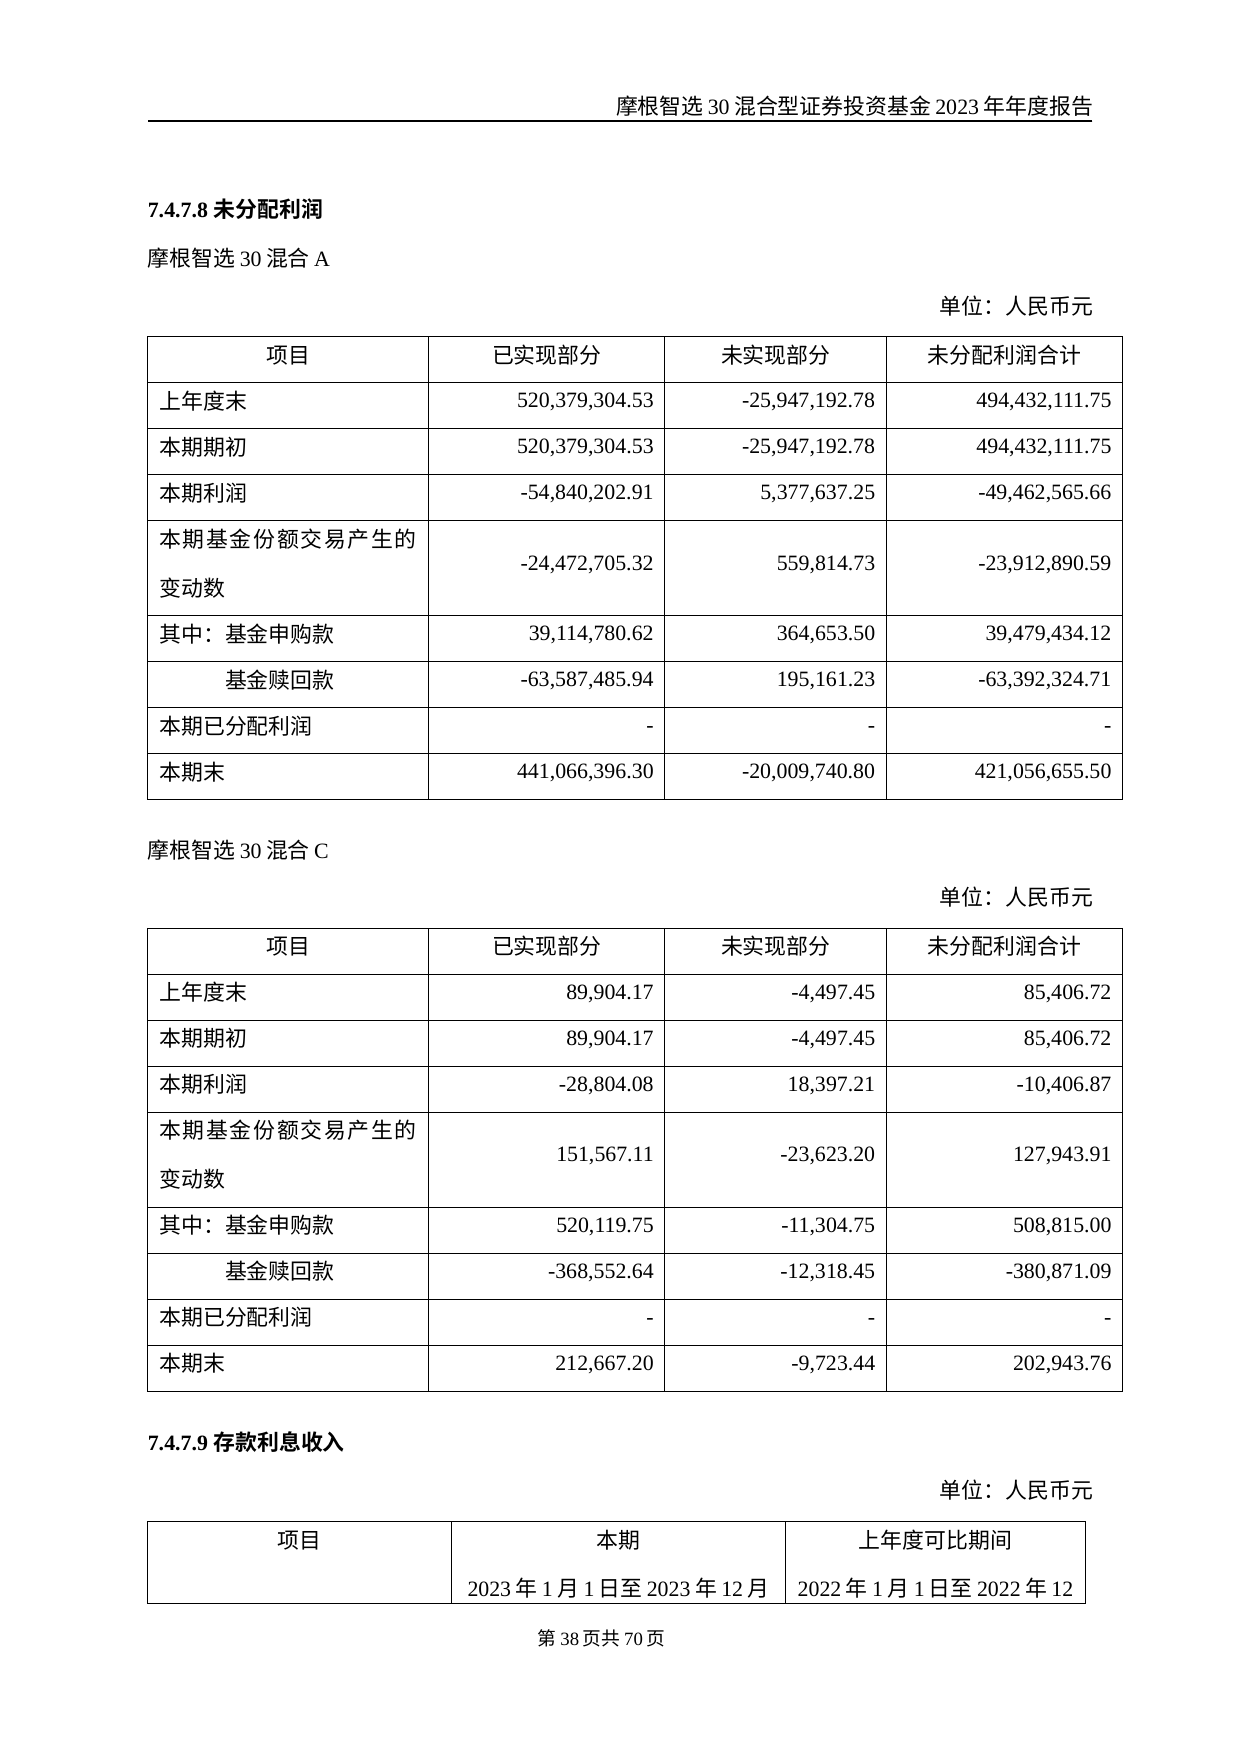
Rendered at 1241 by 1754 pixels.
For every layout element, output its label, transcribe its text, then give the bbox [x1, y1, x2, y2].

table_cell 基金赎回款 [148, 1254, 428, 1299]
table_cell 其中：基金申购款 [148, 1208, 428, 1253]
table_cell 本期基金份额交易产生的变动数 [148, 521, 428, 615]
table_cell -4,497.45 [665, 1021, 886, 1066]
table_cell 本期末 [148, 1346, 428, 1391]
table_cell 494,432,111.75 [887, 429, 1122, 474]
table_header 项目 [148, 337, 428, 382]
table_header 未实现部分 [665, 929, 886, 974]
table_cell 364,653.50 [665, 616, 886, 661]
table_header 已实现部分 [429, 337, 664, 382]
table_header 未分配利润合计 [887, 337, 1122, 382]
table_cell -63,587,485.94 [429, 662, 664, 707]
table_cell - [665, 708, 886, 753]
table_cell 5,377,637.25 [665, 475, 886, 520]
table_header 未分配利润合计 [887, 929, 1122, 974]
table_cell -24,472,705.32 [429, 521, 664, 615]
table_cell 本期期初 [148, 1021, 428, 1066]
table_cell 其中：基金申购款 [148, 616, 428, 661]
table_cell 421,056,655.50 [887, 754, 1122, 799]
table_cell 39,479,434.12 [887, 616, 1122, 661]
table_cell 本期期初 [148, 429, 428, 474]
text 单位：人民币元 [148, 289, 1092, 320]
table_cell 85,406.72 [887, 975, 1122, 1020]
table_cell -63,392,324.71 [887, 662, 1122, 707]
table_cell -11,304.75 [665, 1208, 886, 1253]
table_cell 89,904.17 [429, 975, 664, 1020]
table_cell 本期末 [148, 754, 428, 799]
table_cell 本期利润 [148, 475, 428, 520]
table_cell 89,904.17 [429, 1021, 664, 1066]
table_cell - [429, 1300, 664, 1345]
table_cell 基金赎回款 [148, 662, 428, 707]
table_header 已实现部分 [429, 929, 664, 974]
table_cell 本期已分配利润 [148, 708, 428, 753]
table_cell -10,406.87 [887, 1067, 1122, 1112]
table_cell -23,912,890.59 [887, 521, 1122, 615]
table_cell -20,009,740.80 [665, 754, 886, 799]
table_cell -4,497.45 [665, 975, 886, 1020]
table_cell -28,804.08 [429, 1067, 664, 1112]
table_cell -49,462,565.66 [887, 475, 1122, 520]
table_cell -23,623.20 [665, 1113, 886, 1207]
table_cell -368,552.64 [429, 1254, 664, 1299]
table_cell -380,871.09 [887, 1254, 1122, 1299]
table_cell -12,318.45 [665, 1254, 886, 1299]
text 单位：人民币元 [148, 1473, 1092, 1505]
table_cell -25,947,192.78 [665, 429, 886, 474]
text 7.4.7.9 存款利息收入 [148, 1424, 1092, 1457]
table_cell 39,114,780.62 [429, 616, 664, 661]
table_cell 559,814.73 [665, 521, 886, 615]
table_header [786, 1522, 1085, 1603]
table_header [452, 1522, 785, 1603]
table_cell 本期利润 [148, 1067, 428, 1112]
table_cell - [887, 1300, 1122, 1345]
table_cell 494,432,111.75 [887, 383, 1122, 428]
table_cell 85,406.72 [887, 1021, 1122, 1066]
table_cell 上年度末 [148, 975, 428, 1020]
table_cell 本期基金份额交易产生的变动数 [148, 1113, 428, 1207]
table_header 项目 [148, 929, 428, 974]
table_cell 520,379,304.53 [429, 383, 664, 428]
text 摩根智选30混合C [148, 833, 1092, 864]
table_cell 151,567.11 [429, 1113, 664, 1207]
table_header 未实现部分 [665, 337, 886, 382]
table_cell 520,119.75 [429, 1208, 664, 1253]
table_cell 上年度末 [148, 383, 428, 428]
text 摩根智选30混合A [148, 240, 1092, 273]
table_cell -54,840,202.91 [429, 475, 664, 520]
table_cell - [665, 1300, 886, 1345]
table_cell -25,947,192.78 [665, 383, 886, 428]
table_cell 本期已分配利润 [148, 1300, 428, 1345]
table_cell -9,723.44 [665, 1346, 886, 1391]
table_cell 441,066,396.30 [429, 754, 664, 799]
table_cell - [429, 708, 664, 753]
table_cell - [887, 708, 1122, 753]
table_cell 202,943.76 [887, 1346, 1122, 1391]
text 单位：人民币元 [148, 880, 1092, 912]
table_cell 508,815.00 [887, 1208, 1122, 1253]
table_header 项目 [148, 1522, 451, 1603]
table_cell 127,943.91 [887, 1113, 1122, 1207]
text 7.4.7.8 未分配利润 [148, 192, 1092, 224]
table_cell 520,379,304.53 [429, 429, 664, 474]
table_cell 212,667.20 [429, 1346, 664, 1391]
table_cell 18,397.21 [665, 1067, 886, 1112]
table_cell 195,161.23 [665, 662, 886, 707]
